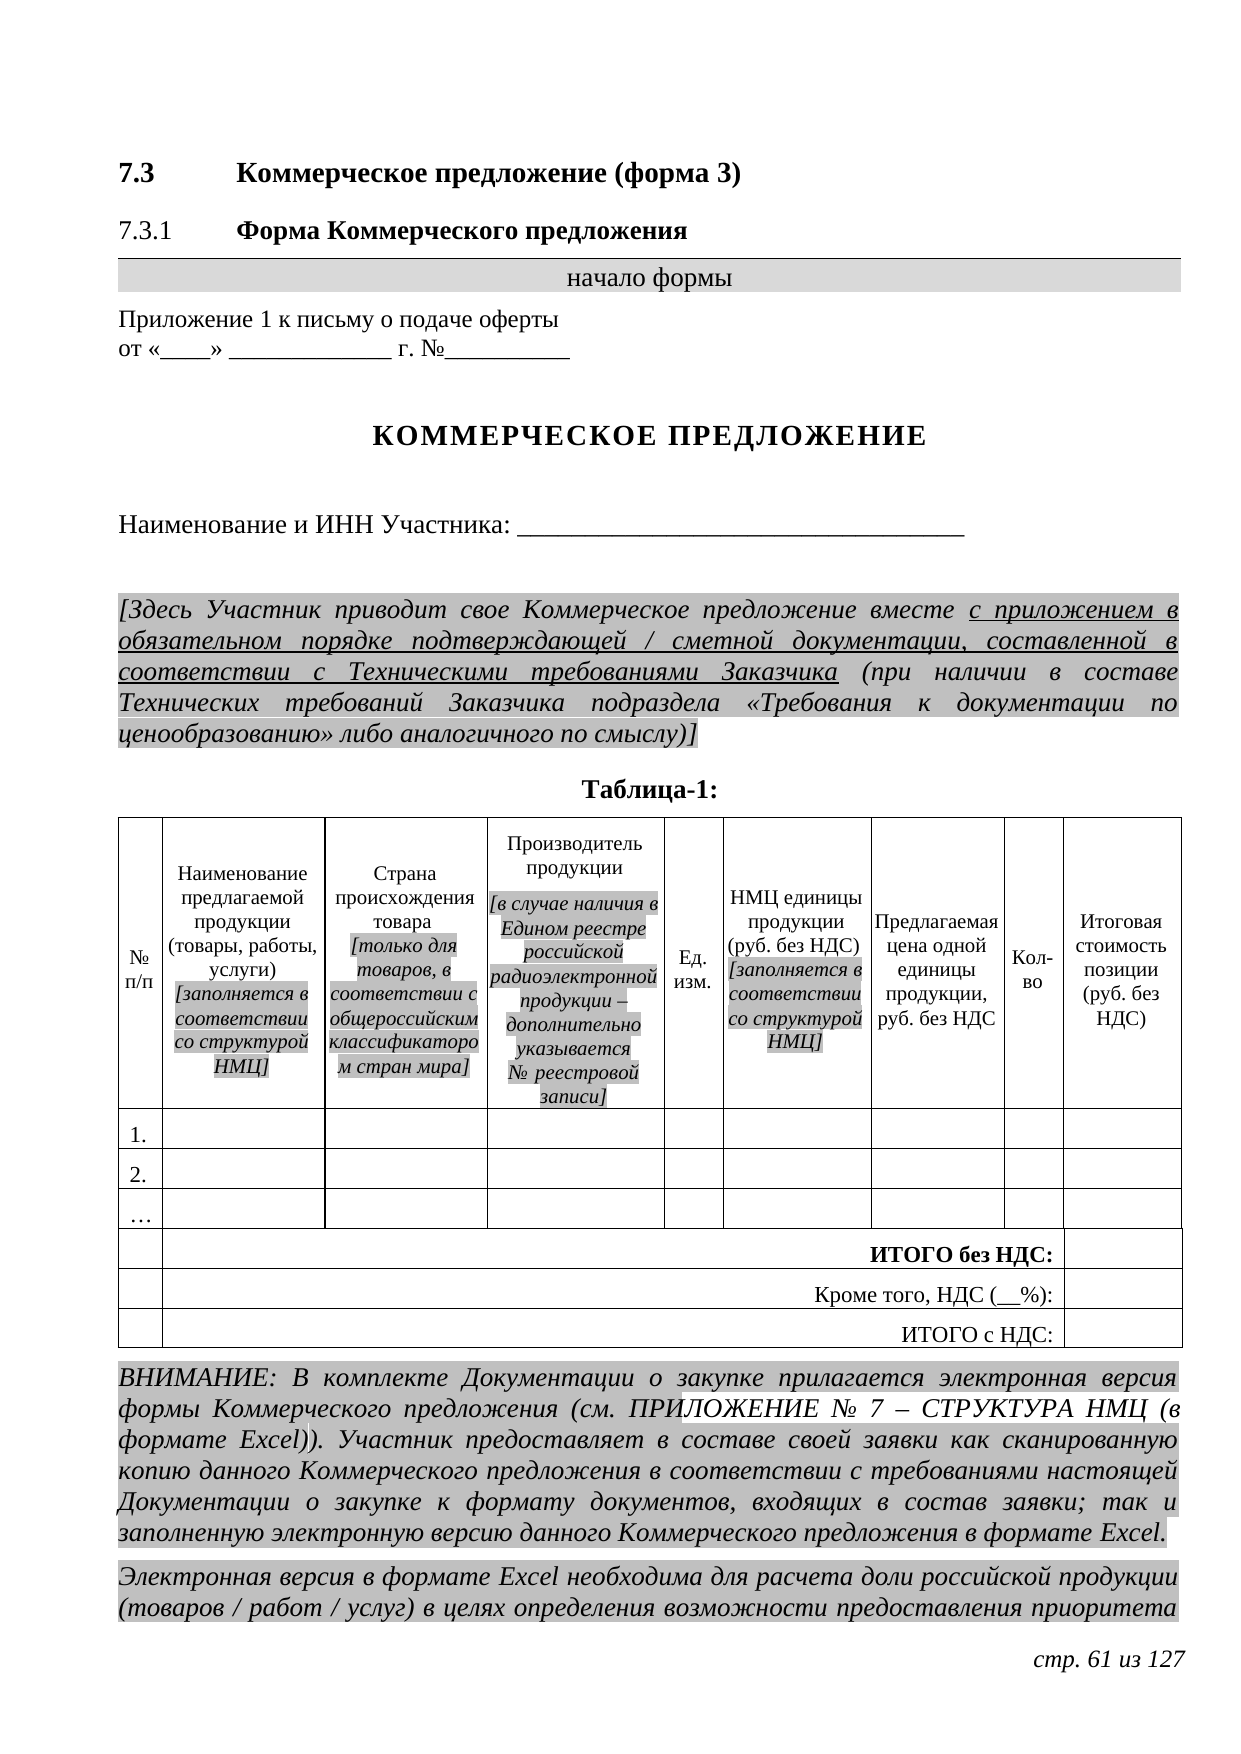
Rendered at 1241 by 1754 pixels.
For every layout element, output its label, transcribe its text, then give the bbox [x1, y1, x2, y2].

table_cell [488, 1109, 664, 1148]
table_cell [724, 1149, 871, 1188]
table_cell [665, 1189, 723, 1228]
subtitle Коммерческое предложение (форма 3) [118, 156, 1181, 189]
table_cell [163, 1189, 324, 1228]
text Форма Коммерческого предложения [118, 214, 1181, 245]
table_cell [724, 1189, 871, 1228]
text Коммерческое предложение [118, 418, 1181, 452]
text Таблица-1: [118, 773, 1181, 805]
table_cell [1065, 1229, 1182, 1267]
table_header № п/п [119, 818, 162, 1108]
table_cell [1064, 1189, 1181, 1228]
table_cell ИТОГО с НДС: [163, 1309, 1064, 1347]
table_header Кол-во [1005, 818, 1063, 1108]
table_cell [326, 1109, 487, 1148]
table_cell [119, 1229, 162, 1267]
table_header Ед. изм. [665, 818, 723, 1108]
table_header НМЦ единицы продукции (руб. без НДС) [заполняется в соответствии со структурой НМЦ] [724, 818, 871, 1108]
table_cell [1064, 1109, 1181, 1148]
table_cell [872, 1189, 1004, 1228]
table_header Наименование предлагаемой продукции (товары, работы, услуги) [заполняется в соответствии со структурой НМЦ] [163, 818, 324, 1108]
table_cell [488, 1149, 664, 1188]
table_cell [119, 1269, 162, 1307]
table_cell [872, 1109, 1004, 1148]
table_cell [163, 1109, 324, 1148]
table_cell 1. [119, 1109, 162, 1148]
table_cell [326, 1149, 487, 1188]
table_cell [665, 1149, 723, 1188]
table_cell [326, 1189, 487, 1228]
table_cell [724, 1109, 871, 1148]
table_cell [1065, 1309, 1182, 1347]
table_header Итоговая стоимость позиции (руб. без НДС) [1064, 818, 1181, 1108]
table_cell [1005, 1149, 1063, 1188]
text Приложение 1 к письму о подаче оферты от «____» _____________ г. №__________ [118, 304, 1181, 362]
table_header Страна происхождения товара [только для товаров, в соответствии с общероссийским классификатором стран мира] [326, 818, 487, 1108]
table_cell [1005, 1189, 1063, 1228]
table_cell ИТОГО без НДС: [163, 1229, 1064, 1267]
table_cell … [119, 1189, 162, 1228]
table_cell Кроме того, НДС (__%): [163, 1269, 1064, 1307]
table_cell [665, 1109, 723, 1148]
table_cell [163, 1149, 324, 1188]
text [Здесь Участник приводит свое Коммерческое предложение вместе с приложением в обязательном порядке подтверждающей / сметной документации, составленной в соответствии с Техническими требованиями Заказчика (при наличии в составе Технических требований Заказчика подраздела «Требования к документации по ценообразованию» либо аналогичного по смыслу)] [118, 593, 1181, 748]
table_header Предлагаемая цена одной единицы продукции, руб. без НДС [872, 818, 1004, 1108]
table_cell 2. [119, 1149, 162, 1188]
text Наименование и ИНН Участника: _________________________________ [118, 508, 1181, 539]
table_header Производитель продукции [в случае наличия в Едином реестре российской радиоэлектронной продукции – дополнительно указывается № реестровой записи] [488, 818, 664, 1108]
table_cell [1005, 1109, 1063, 1148]
table_cell [488, 1189, 664, 1228]
table_cell [872, 1149, 1004, 1188]
table_cell [1064, 1149, 1181, 1188]
table_cell [119, 1309, 162, 1347]
text ВНИМАНИЕ: В комплекте Документации о закупке прилагается электронная версия формы Коммерческого предложения (см. ПРИЛОЖЕНИЕ № 7 – СТРУКТУРА НМЦ (в формате Excel)). Участник предоставляет в составе своей заявки как сканированную копию данного Коммерческого предложения в соответствии с требованиями настоящей Документации о закупке к формату документов, входящих в состав заявки; так и заполненную электронную версию данного Коммерческого предложения в формате Excel. [682, 1361, 1181, 1548]
table_cell [1065, 1269, 1182, 1307]
text начало формы [118, 259, 1181, 292]
